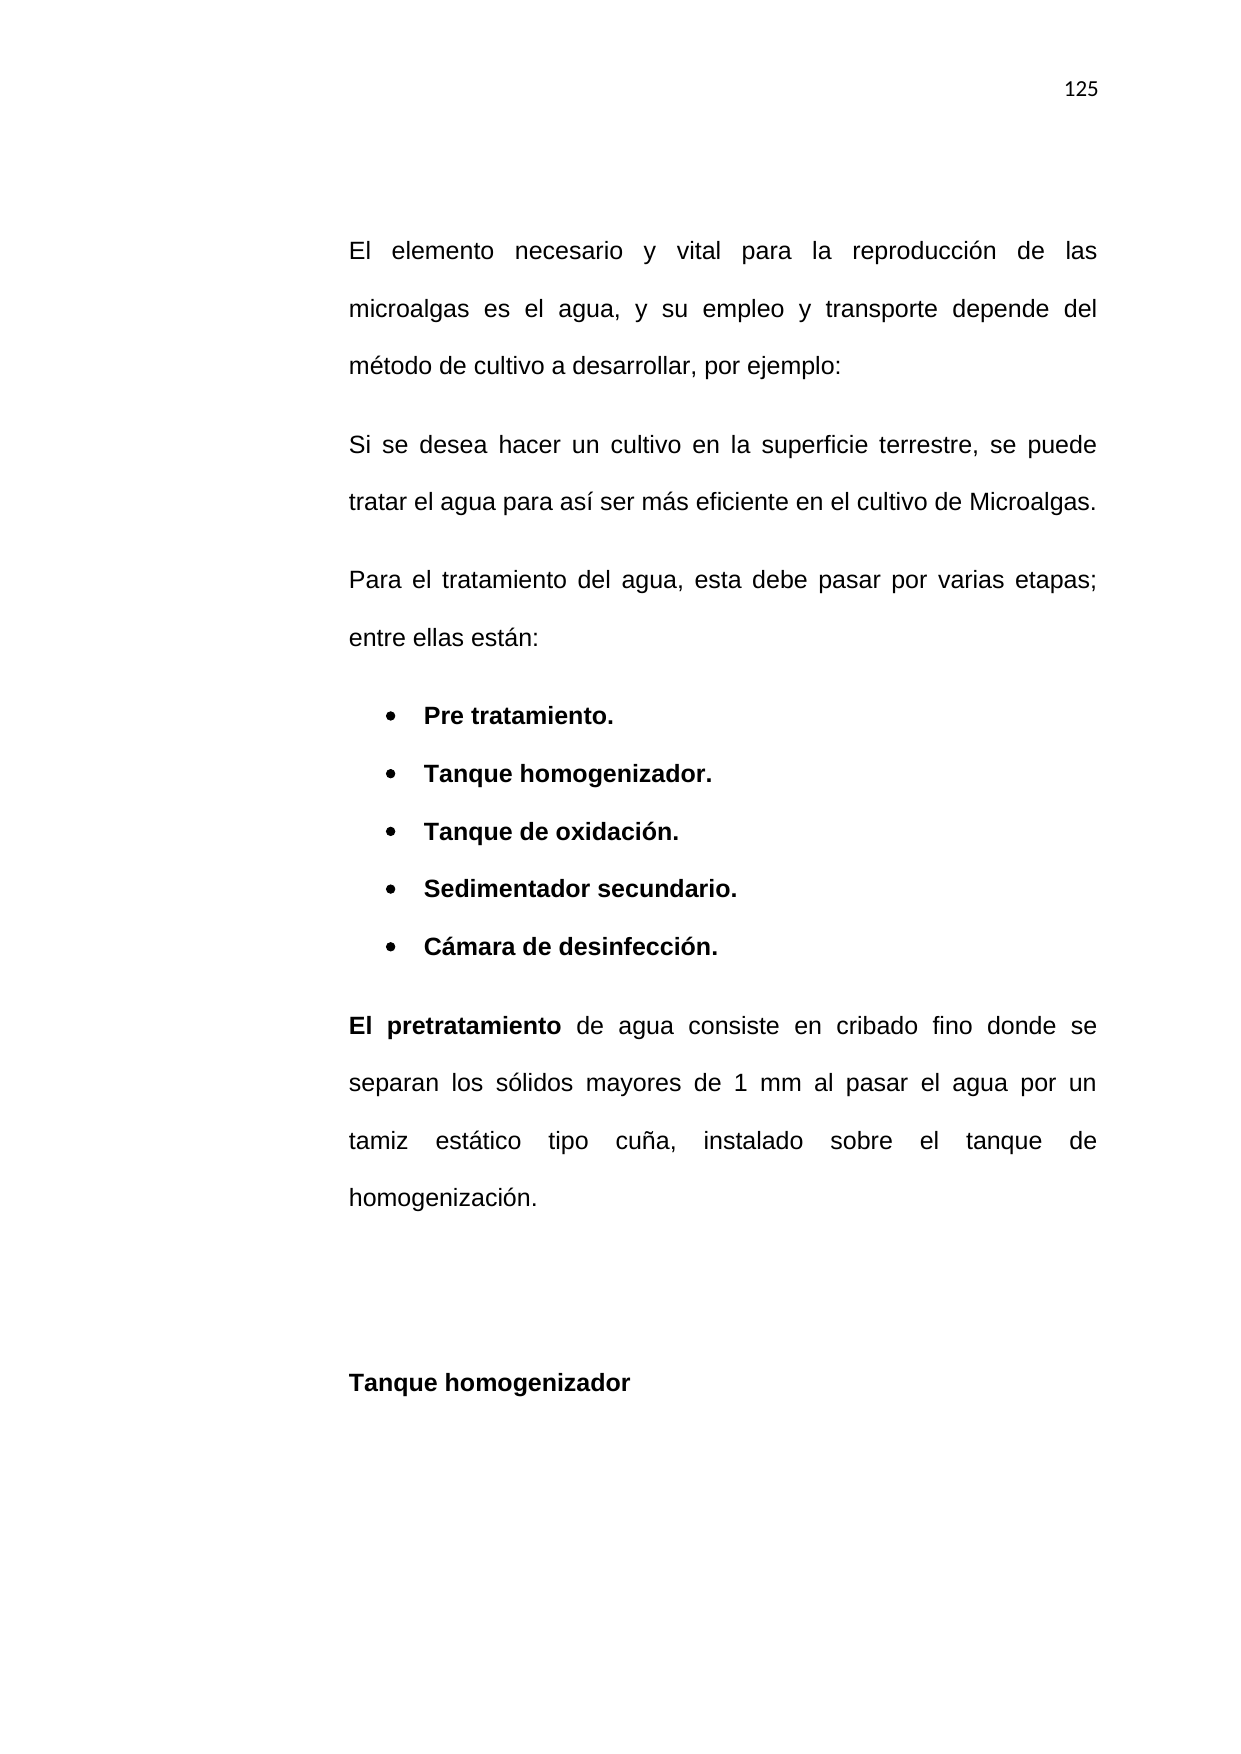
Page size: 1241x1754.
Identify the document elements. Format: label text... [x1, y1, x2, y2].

text Tanque homogenizador [349, 1368, 1098, 1397]
text Para el tratamiento del agua, esta debe pasar por varias etapas; entre ellas están: [349, 565, 1098, 652]
list Tanque de oxidación. [386, 817, 1098, 846]
list Cámara de desinfección. [386, 932, 1098, 961]
text El elemento necesario y vital para la reproducción de las microalgas es el agua, y su empleo y transporte depende del método de cultivo a desarrollar, por ejemplo: [349, 236, 1098, 380]
list Tanque homogenizador. [386, 759, 1098, 788]
list Pre tratamiento. [386, 701, 1098, 730]
list Sedimentador secundario. [386, 874, 1098, 903]
text Si se desea hacer un cultivo en la superficie terrestre, se puede tratar el agua para así ser más eficiente en el cultivo de Microalgas. [349, 429, 1098, 516]
text El pretratamiento de agua consiste en cribado fino donde se separan los sólidos mayores de 1 mm al pasar el agua por un tamiz estático tipo cuña, instalado sobre el tanque de homogenización. [349, 1011, 1098, 1212]
